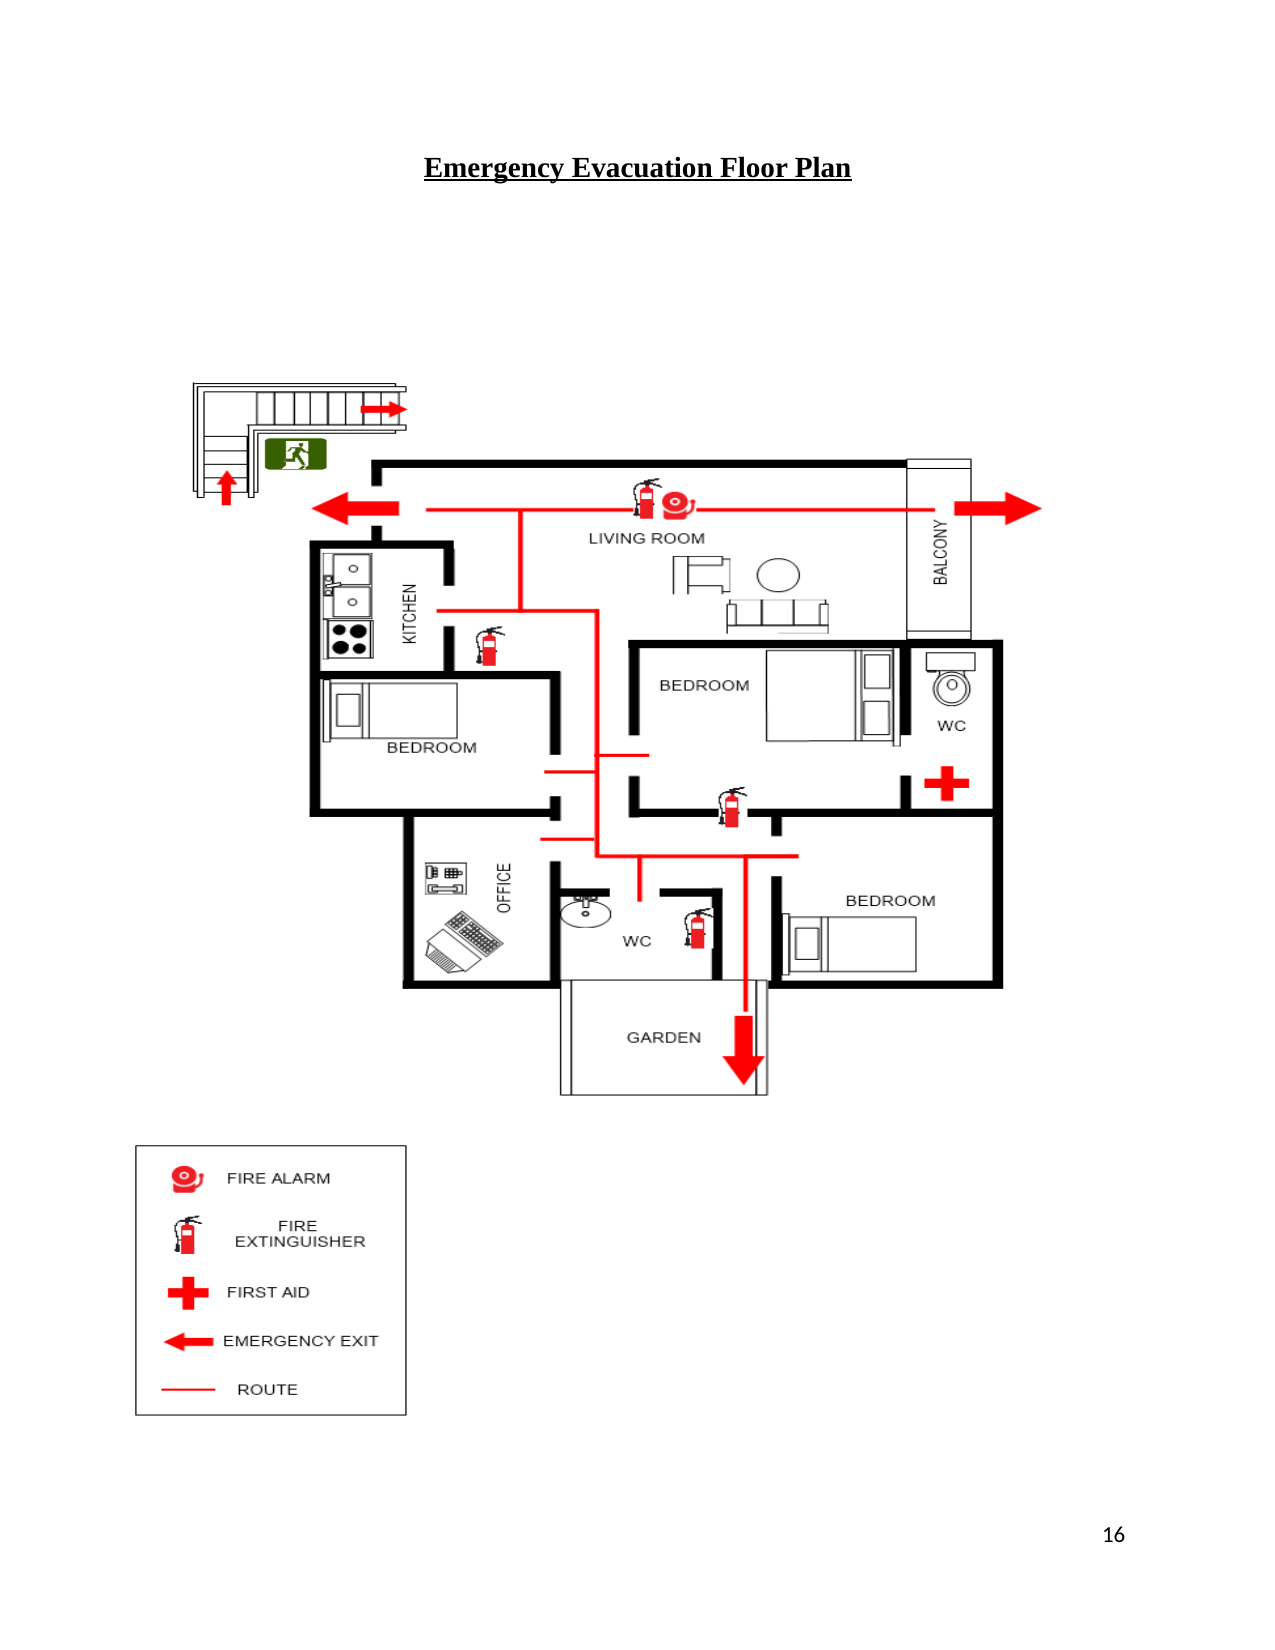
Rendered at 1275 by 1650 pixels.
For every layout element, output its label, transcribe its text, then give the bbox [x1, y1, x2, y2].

text Emergency Evacuation Floor Plan [150, 150, 1125, 183]
picture [117, 265, 1154, 1424]
